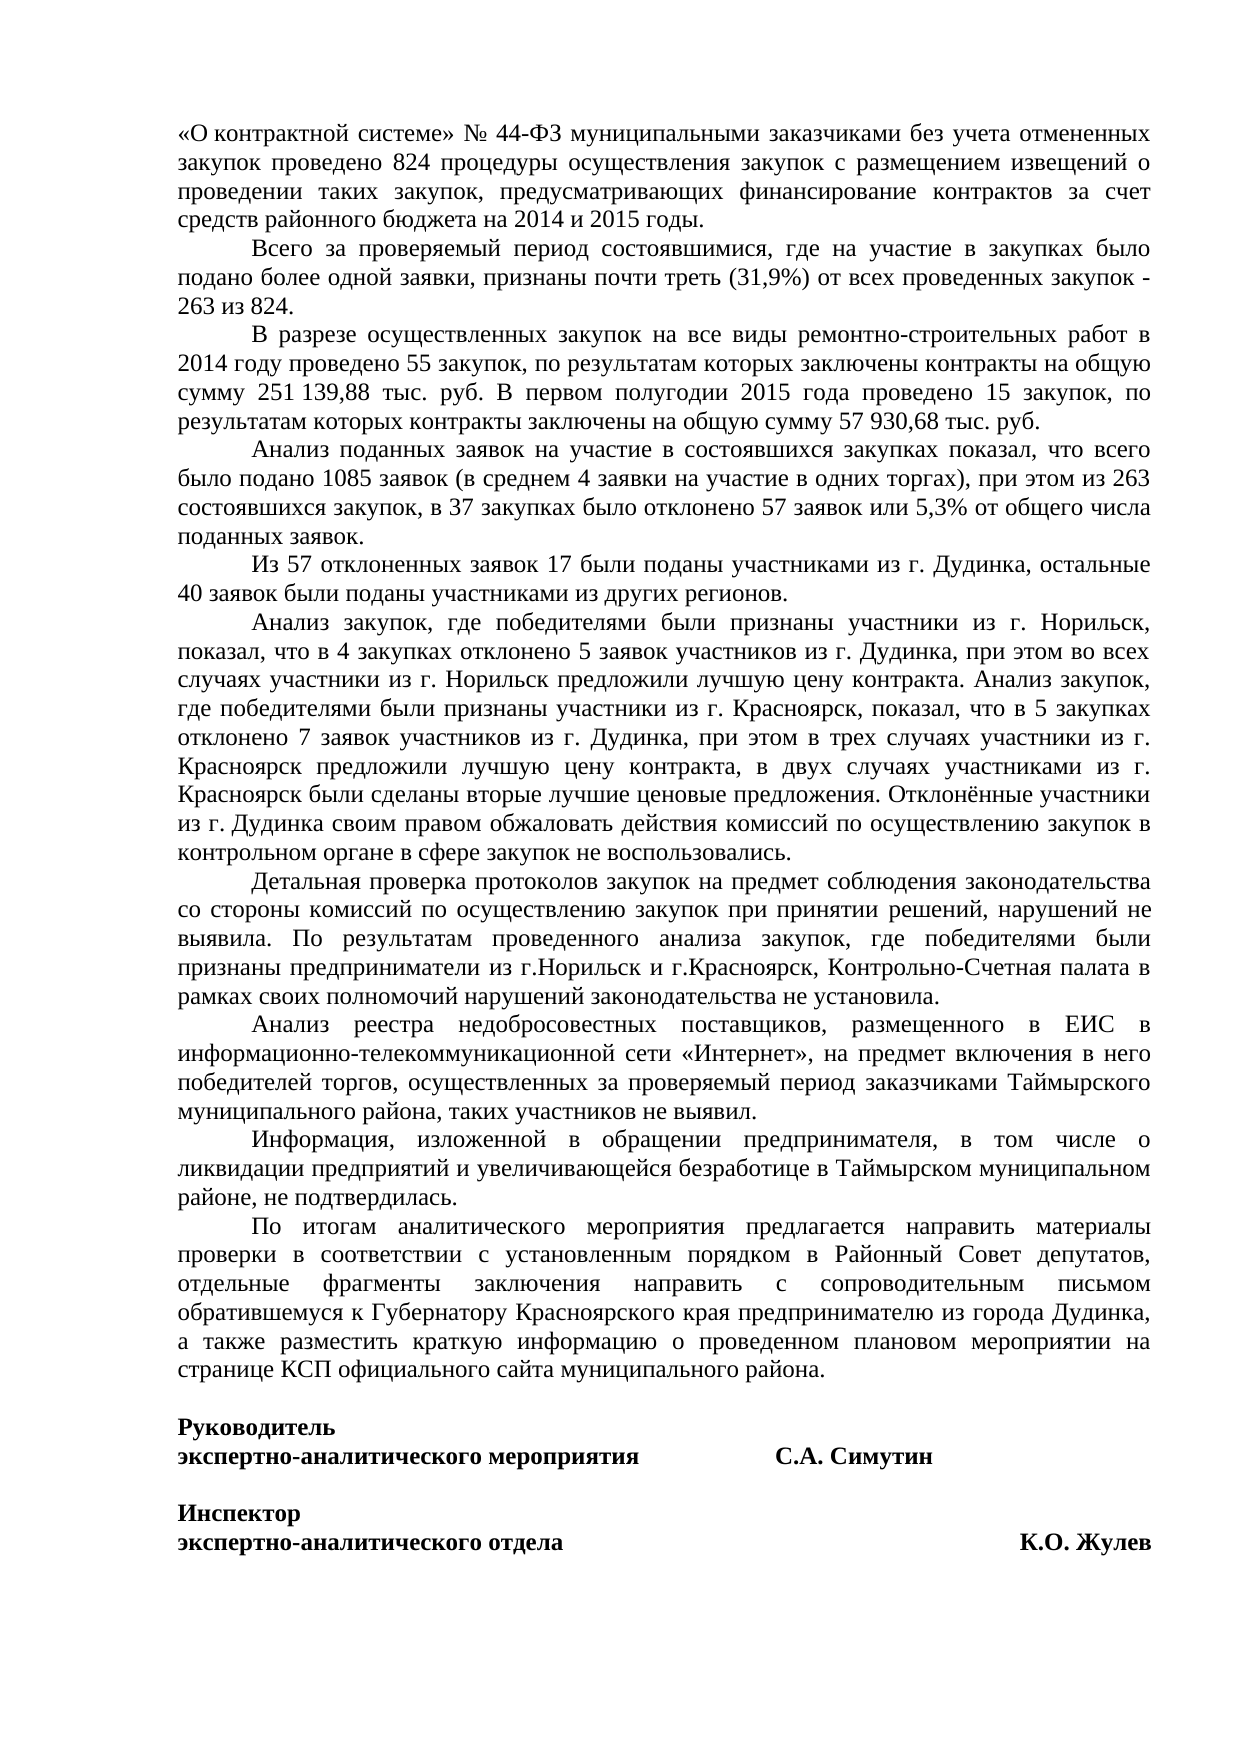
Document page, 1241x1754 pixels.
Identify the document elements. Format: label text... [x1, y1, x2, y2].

text экспертно-аналитического мероприятия С.А. Симутин [177, 1441, 1152, 1469]
text Руководитель [177, 1412, 1152, 1441]
text По итогам аналитического мероприятия предлагается направить материалы проверки в соответствии с установленным порядком в Районный Совет депутатов, отдельные фрагменты заключения направить с сопроводительным письмом обратившемуся к Губернатору Красноярского края предпринимателю из города Дудинка, а также разместить краткую информацию о проведенном плановом мероприятии на странице КСП официального сайта муниципального района. [177, 1211, 1152, 1383]
text Анализ поданных заявок на участие в состоявшихся закупках показал, что всего было подано 1085 заявок (в среднем 4 заявки на участие в одних торгах), при этом из 263 состоявшихся закупок, в 37 закупках было отклонено 57 заявок или 5,3% от общего числа поданных заявок. [177, 434, 1152, 549]
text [177, 118, 1152, 233]
text Всего за проверяемый период состоявшимися, где на участие в закупках было подано более одной заявки, признаны почти треть (31,9%) от всех проведенных закупок - 263 из 824. [177, 233, 1152, 319]
text Анализ закупок, где победителями были признаны участники из г. Норильск, показал, что в 4 закупках отклонено 5 заявок участников из г. Дудинка, при этом во всех случаях участники из г. Норильск предложили лучшую цену контракта. Анализ закупок, где победителями были признаны участники из г. Красноярск, показал, что в 5 закупках отклонено 7 заявок участников из г. Дудинка, при этом в трех случаях участники из г. Красноярск предложили лучшую цену контракта, в двух случаях участниками из г. Красноярск были сделаны вторые лучшие ценовые предложения. Отклонённые участники из г. Дудинка своим правом обжаловать действия комиссий по осуществлению закупок в контрольном органе в сфере закупок не воспользовались. [177, 607, 1152, 866]
text Детальная проверка протоколов закупок на предмет соблюдения законодательства со стороны комиссий по осуществлению закупок при принятии решений, нарушений не выявила. По результатам проведенного анализа закупок, где победителями были признаны предприниматели из г.Норильск и г.Красноярск, Контрольно-Счетная палата в рамках своих полномочий нарушений законодательства не установила. [177, 866, 1152, 1009]
text Инспектор [177, 1498, 1152, 1527]
text В разрезе осуществленных закупок на все виды ремонтно-строительных работ в 2014 году проведено 55 закупок, по результатам которых заключены контракты на общую сумму 251 139,88 тыс. руб. В первом полугодии 2015 года проведено 15 закупок, по результатам которых контракты заключены на общую сумму 57 930,68 тыс. руб. [177, 319, 1152, 434]
text Из 57 отклоненных заявок 17 были поданы участниками из г. Дудинка, остальные 40 заявок были поданы участниками из других регионов. [177, 549, 1152, 607]
text Анализ реестра недобросовестных поставщиков, размещенного в ЕИС в информационно-телекоммуникационной сети «Интернет», на предмет включения в него победителей торгов, осуществленных за проверяемый период заказчиками Таймырского муниципального района, таких участников не выявил. [177, 1009, 1152, 1124]
text Информация, изложенной в обращении предпринимателя, в том числе о ликвидации предприятий и увеличивающейся безработице в Таймырском муниципальном районе, не подтвердилась. [177, 1124, 1152, 1211]
text экспертно-аналитического отдела К.О. Жулев [177, 1527, 1152, 1556]
